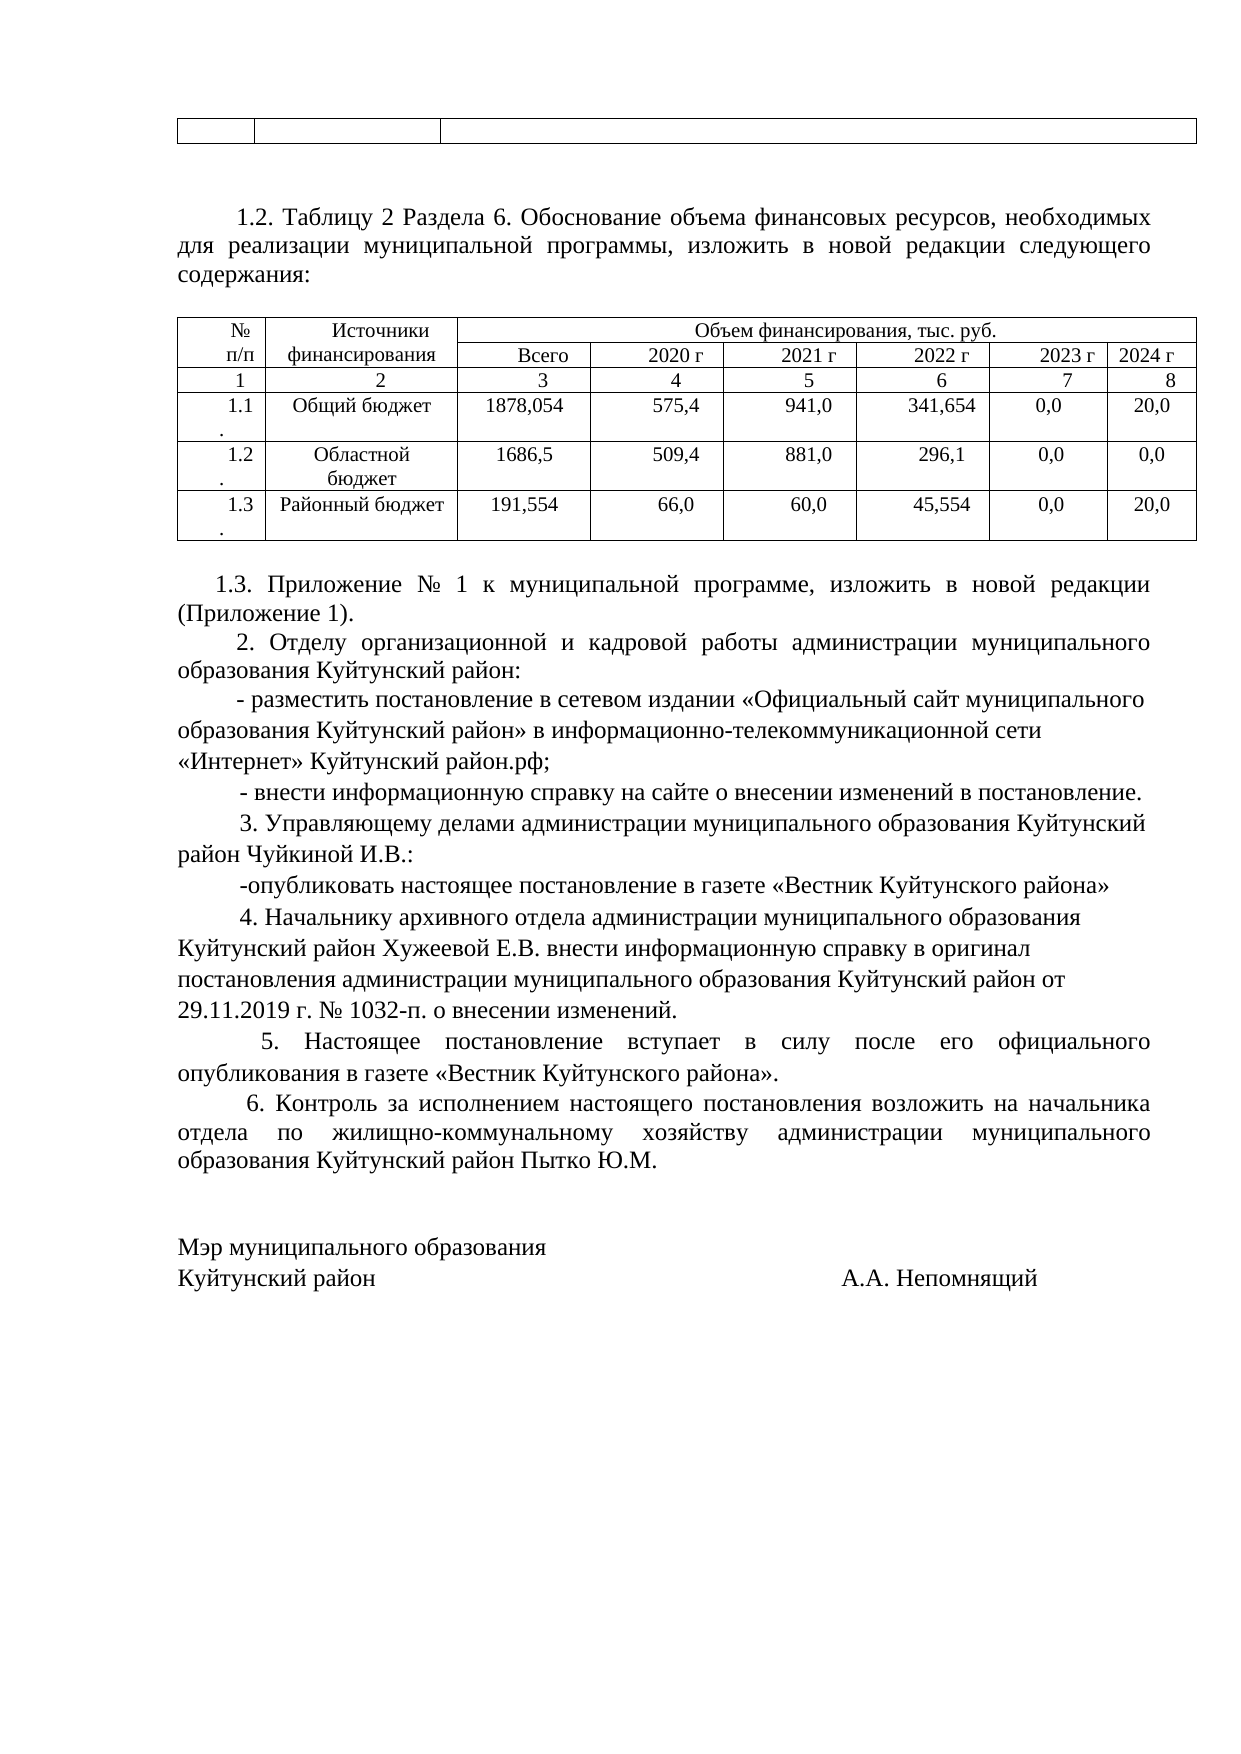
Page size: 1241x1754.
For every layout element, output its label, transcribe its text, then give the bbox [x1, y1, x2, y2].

text 4. Начальнику архивного отдела администрации муниципального образования Куйтунский район Хужеевой Е.В. внести информационную справку в оригинал постановления администрации муниципального образования Куйтунский район от 29.11.2019 г. № 1032-п. о внесении изменений. [177, 902, 1152, 1023]
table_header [255, 119, 440, 143]
table_cell 2022 г [857, 343, 989, 367]
table_cell 881,0 [724, 442, 856, 490]
table_header Источники финансирования [266, 318, 457, 367]
table_cell 60,0 [724, 491, 856, 539]
table_cell 20,0 [1108, 393, 1196, 441]
text 1.2. Таблицу 2 Раздела 6. Обоснование объема финансовых ресурсов, необходимых для реализации муниципальной программы, изложить в новой редакции следующего содержания: [177, 202, 1152, 288]
text 1.3. Приложение № 1 к муниципальной программе, изложить в новой редакции (Приложение 1). [177, 569, 1152, 627]
table_cell 5 [724, 368, 856, 392]
text 3. Управляющему делами администрации муниципального образования Куйтунский район Чуйкиной И.В.: [177, 808, 1152, 868]
table_cell 3 [458, 368, 590, 392]
table_cell 2 [266, 368, 457, 392]
table_cell 341,654 [857, 393, 989, 441]
table_cell 941,0 [724, 393, 856, 441]
table_cell 7 [990, 368, 1107, 392]
table_cell 1686,5 [458, 442, 590, 490]
table_cell 509,4 [591, 442, 723, 490]
table_cell 0,0 [990, 491, 1107, 539]
table_cell 8 [1108, 368, 1196, 392]
table_cell 2024 г [1108, 343, 1196, 367]
text - разместить постановление в сетевом издании «Официальный сайт муниципального образования Куйтунский район» в информационно-телекоммуникационной сети «Интернет» Куйтунский район.рф; [177, 684, 1152, 775]
table_cell Всего [458, 343, 590, 367]
text 2. Отделу организационной и кадровой работы администрации муниципального образования Куйтунский район: [177, 627, 1152, 684]
table_header № п/п [178, 318, 265, 367]
table_cell Районный бюджет [266, 491, 457, 539]
table_cell 45,554 [857, 491, 989, 539]
text - внести информационную справку на сайте о внесении изменений в постановление. [177, 777, 1152, 806]
table_cell 0,0 [990, 393, 1107, 441]
table_cell Общий бюджет [266, 393, 457, 441]
text 5. Настоящее постановление вступает в силу после его официального опубликования в газете «Вестник Куйтунского района». [177, 1026, 1152, 1088]
text Куйтунский район А.А. Непомнящий [177, 1263, 1152, 1292]
table_cell 1.2. [178, 442, 265, 490]
table_cell 575,4 [591, 393, 723, 441]
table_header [441, 119, 1196, 143]
table_cell 191,554 [458, 491, 590, 539]
table_header Объем финансирования, тыс. руб. [458, 318, 1196, 342]
table_cell 1.3. [178, 491, 265, 539]
table_cell Областной бюджет [266, 442, 457, 490]
text Мэр муниципального образования [177, 1232, 1152, 1261]
table_cell 0,0 [990, 442, 1107, 490]
text -опубликовать настоящее постановление в газете «Вестник Куйтунского района» [177, 871, 1152, 899]
table_cell 2023 г [990, 343, 1107, 367]
table_cell 2021 г [724, 343, 856, 367]
table_cell 6 [857, 368, 989, 392]
table_cell 1 [178, 368, 265, 392]
table_cell 0,0 [1108, 442, 1196, 490]
table_cell 4 [591, 368, 723, 392]
table_header 8. [178, 119, 254, 143]
table_cell 20,0 [1108, 491, 1196, 539]
table_cell 296,1 [857, 442, 989, 490]
table_cell 1.1. [178, 393, 265, 441]
text 6. Контроль за исполнением настоящего постановления возложить на начальника отдела по жилищно-коммунальному хозяйству администрации муниципального образования Куйтунский район Пытко Ю.М. [177, 1088, 1152, 1174]
table_cell 66,0 [591, 491, 723, 539]
table_cell 2020 г [591, 343, 723, 367]
table_cell 1878,054 [458, 393, 590, 441]
